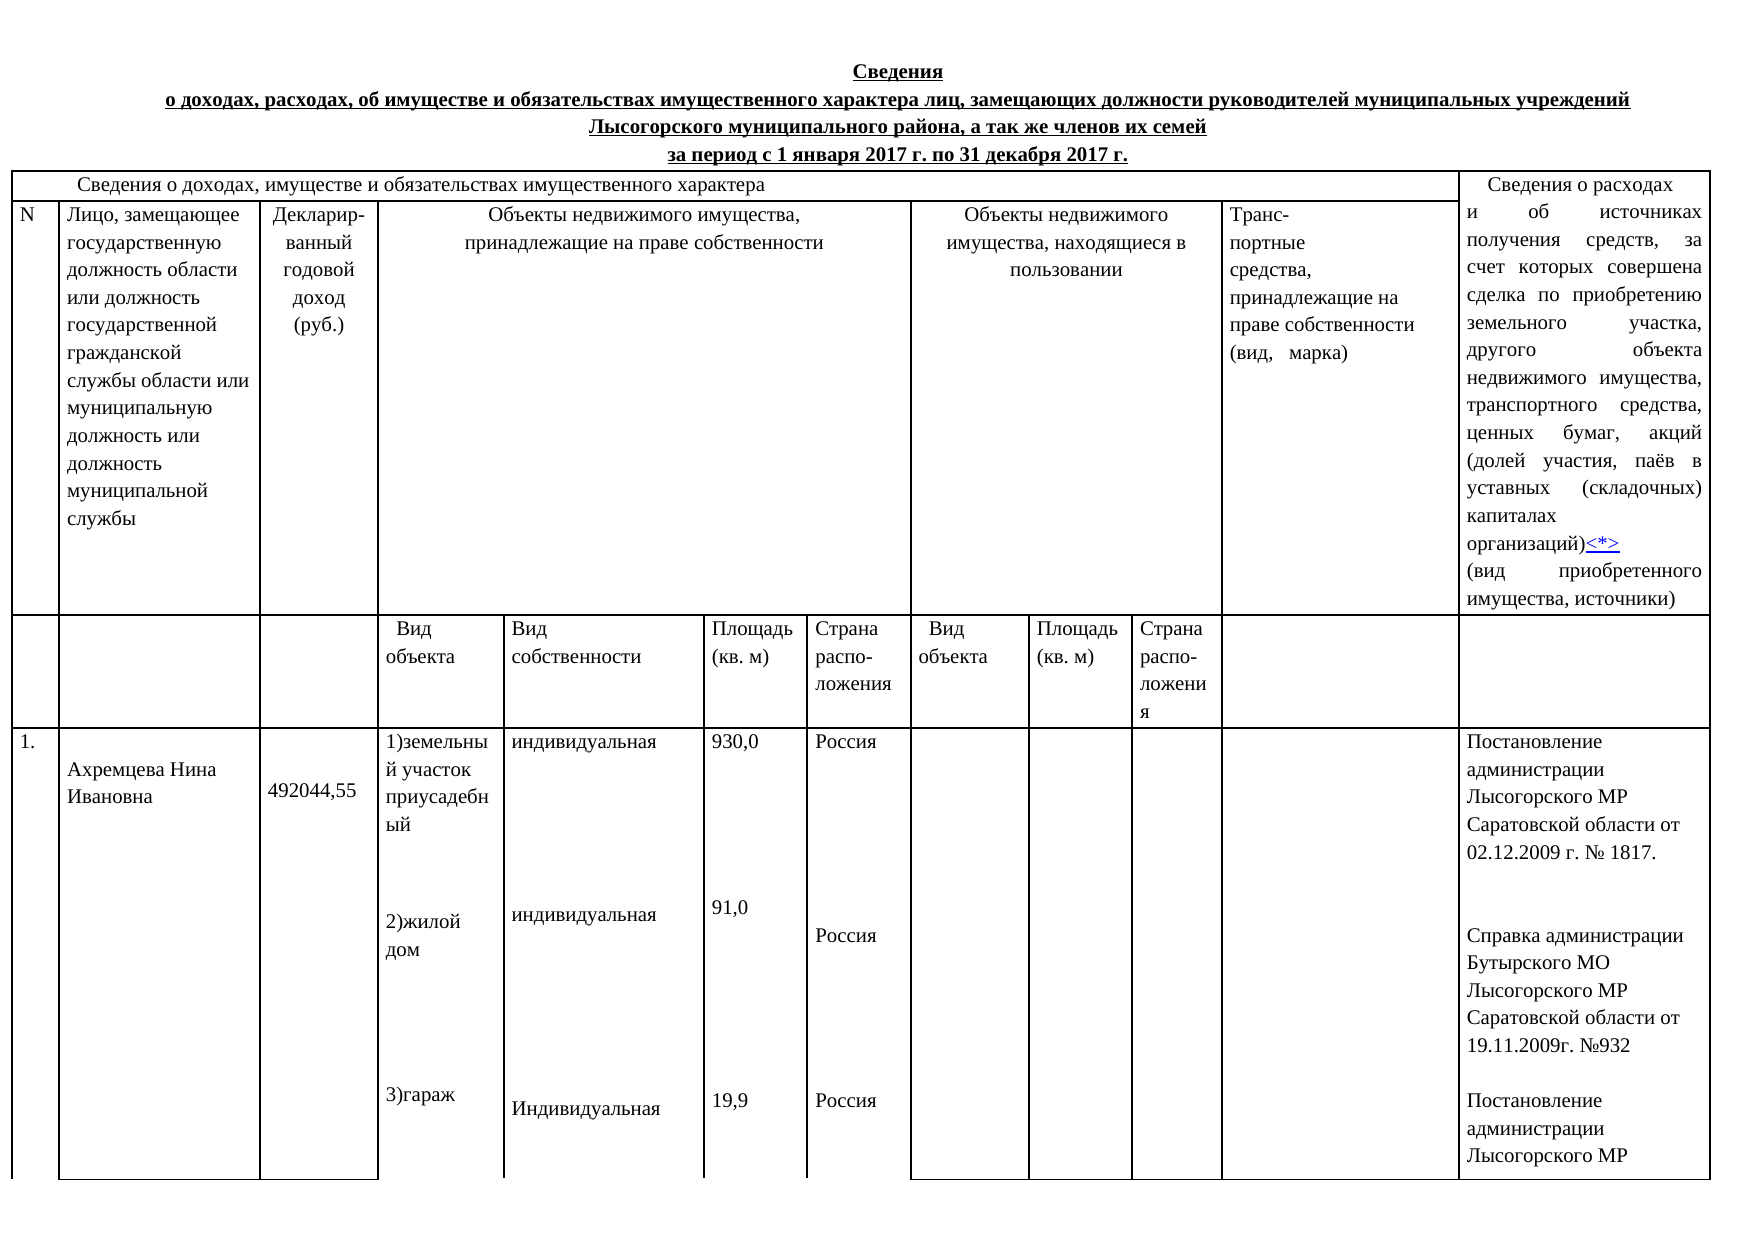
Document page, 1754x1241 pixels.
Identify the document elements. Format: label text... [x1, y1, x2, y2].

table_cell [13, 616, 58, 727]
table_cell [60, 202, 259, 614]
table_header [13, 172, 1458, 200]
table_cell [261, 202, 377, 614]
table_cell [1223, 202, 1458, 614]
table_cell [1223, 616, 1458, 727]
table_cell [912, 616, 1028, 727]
text о доходах, расходах, об имуществе и обязательствах имущественного характера лиц, замещающих должности руководителей муниципальных учреждений Лысогорского муниципального района, а так же членов их семей [100, 87, 1695, 138]
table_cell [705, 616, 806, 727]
text Сведения [100, 59, 1695, 83]
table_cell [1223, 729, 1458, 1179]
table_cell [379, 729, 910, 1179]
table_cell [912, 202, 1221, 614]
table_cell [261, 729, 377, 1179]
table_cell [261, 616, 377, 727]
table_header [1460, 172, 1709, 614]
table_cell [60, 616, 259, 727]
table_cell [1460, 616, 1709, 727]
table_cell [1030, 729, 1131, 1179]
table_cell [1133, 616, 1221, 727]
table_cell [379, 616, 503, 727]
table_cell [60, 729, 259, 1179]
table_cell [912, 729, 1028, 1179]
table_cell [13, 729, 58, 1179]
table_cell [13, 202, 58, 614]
text за период с 1 января 2017 г. по 31 декабря 2017 г. [100, 142, 1695, 166]
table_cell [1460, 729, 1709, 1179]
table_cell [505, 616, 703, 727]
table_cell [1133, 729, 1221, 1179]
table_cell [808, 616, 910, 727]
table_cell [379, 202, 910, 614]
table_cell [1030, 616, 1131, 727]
